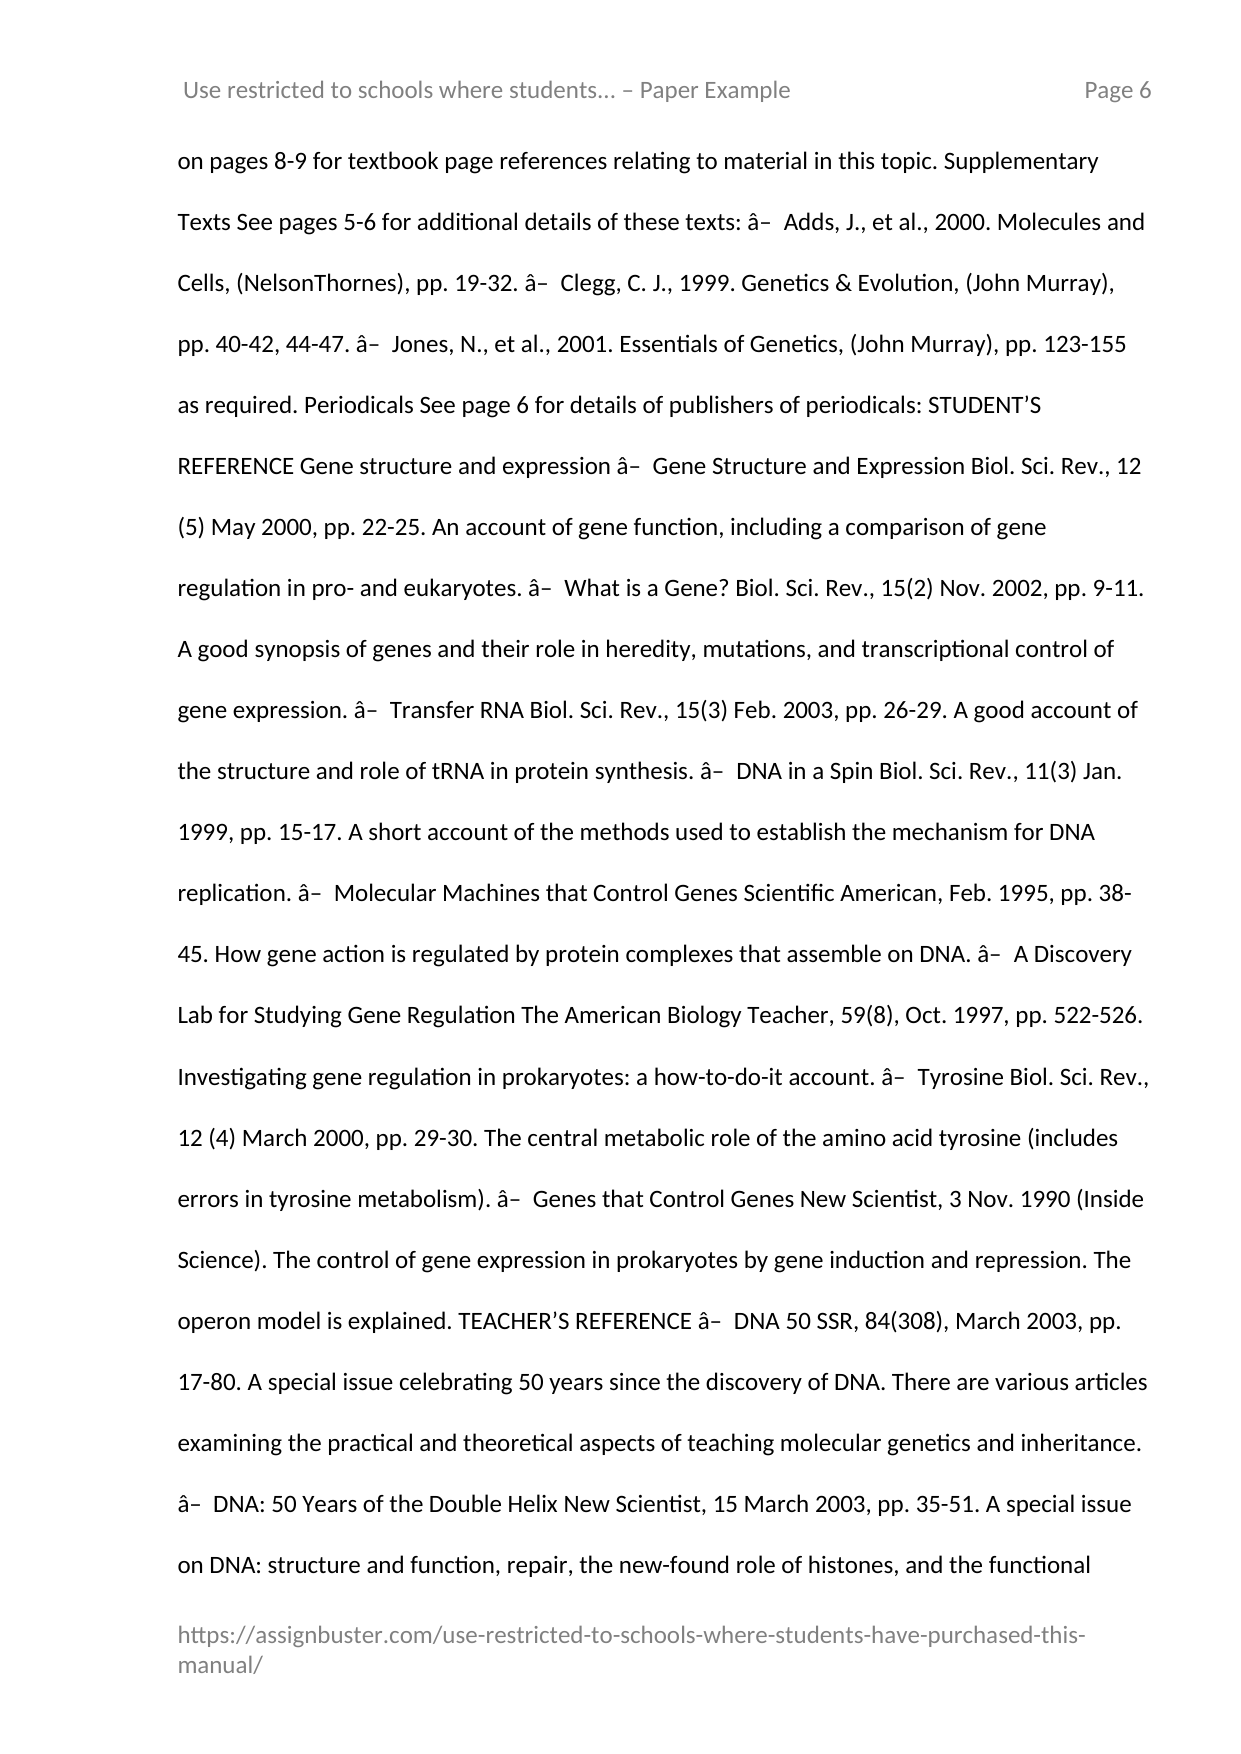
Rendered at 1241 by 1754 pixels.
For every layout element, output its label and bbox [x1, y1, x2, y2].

text [177, 145, 1152, 1579]
